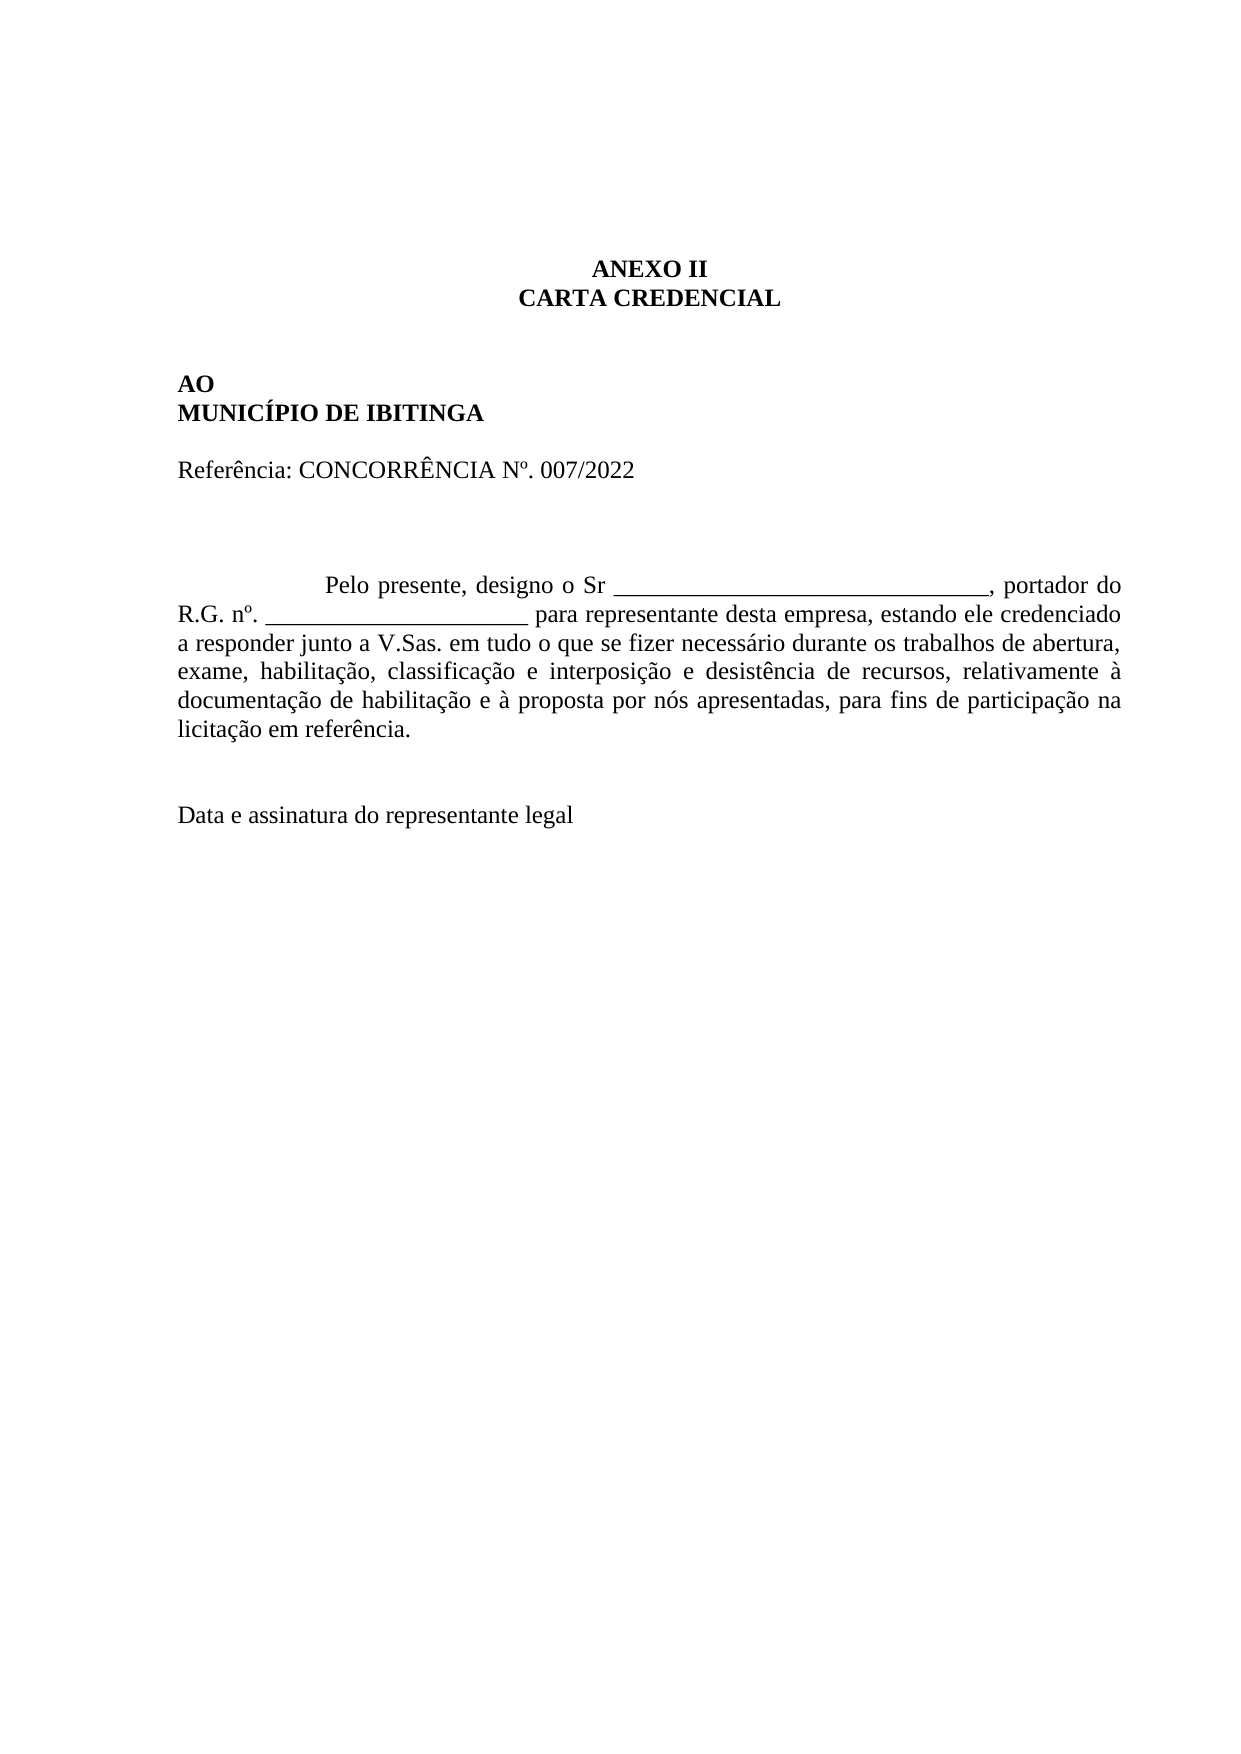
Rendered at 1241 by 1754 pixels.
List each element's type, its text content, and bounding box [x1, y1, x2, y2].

text ANEXO II [177, 254, 1122, 283]
text Referência: CONCORRÊNCIA Nº. 007/2022 [177, 455, 1122, 484]
text CARTA CREDENCIAL [177, 283, 1122, 311]
text MUNICÍPIO DE IBITINGA [177, 398, 1122, 426]
text AO [177, 369, 1122, 398]
text Data e assinatura do representante legal [177, 800, 1122, 829]
text Pelo presente, designo o Sr ______________________________, portador do R.G. nº. _____________________ para representante desta empresa, estando ele credenciado a responder junto a V.Sas. em tudo o que se fizer necessário durante os trabalhos de abertura, exame, habilitação, classificação e interposição e desistência de recursos, relativamente à documentação de habilitação e à proposta por nós apresentadas, para fins de participação na licitação em referência. [177, 570, 1122, 743]
